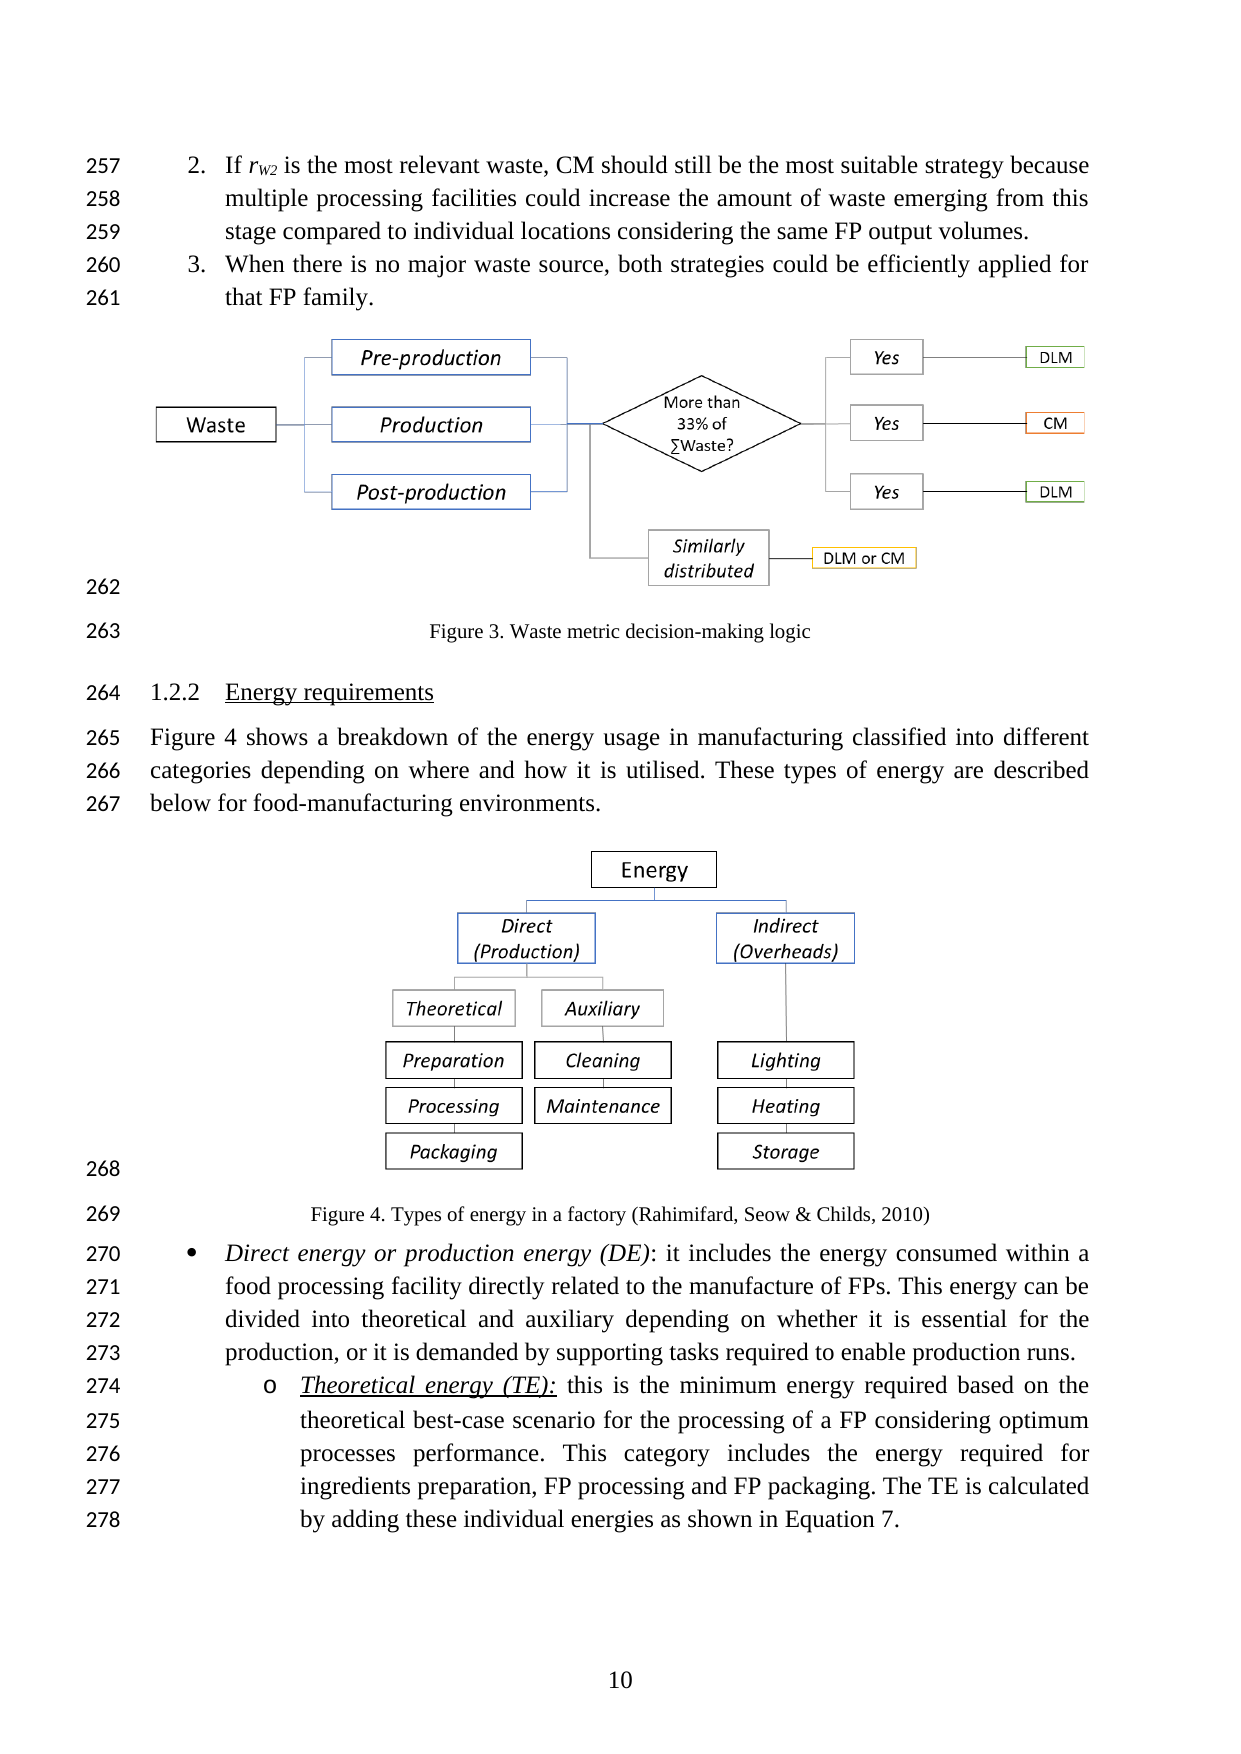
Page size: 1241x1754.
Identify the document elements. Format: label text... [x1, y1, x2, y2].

list Direct energy or production energy (DE): it includes the energy consumed within a food processing facility directly related to the manufacture of FPs. This energy can be divided into theoretical and auxiliary depending on whether it is essential for the production, or it is demanded by supporting tasks required to enable production runs. [187, 1238, 1090, 1366]
list If rW2 is the most relevant waste, CM should still be the most suitable strategy because multiple processing facilities could increase the amount of waste emerging from this stage compared to individual locations considering the same FP output volumes. [187, 150, 1090, 245]
subtitle Energy requirements [150, 677, 1090, 705]
picture [155, 336, 1085, 595]
picture [385, 846, 855, 1177]
list Theoretical energy (TE): this is the minimum energy required based on the theoretical best-case scenario for the processing of a FP considering optimum processes performance. This category includes the energy required for ingredients preparation, FP processing and FP packaging. The TE is calculated by adding these individual energies as shown in Equation 7. [262, 1370, 1090, 1533]
text Figure 4 shows a breakdown of the energy usage in manufacturing classified into different categories depending on where and how it is utilised. These types of energy are described below for food-manufacturing environments. [150, 722, 1090, 817]
list When there is no major waste source, both strategies could be efficiently applied for that FP family. [187, 249, 1090, 311]
